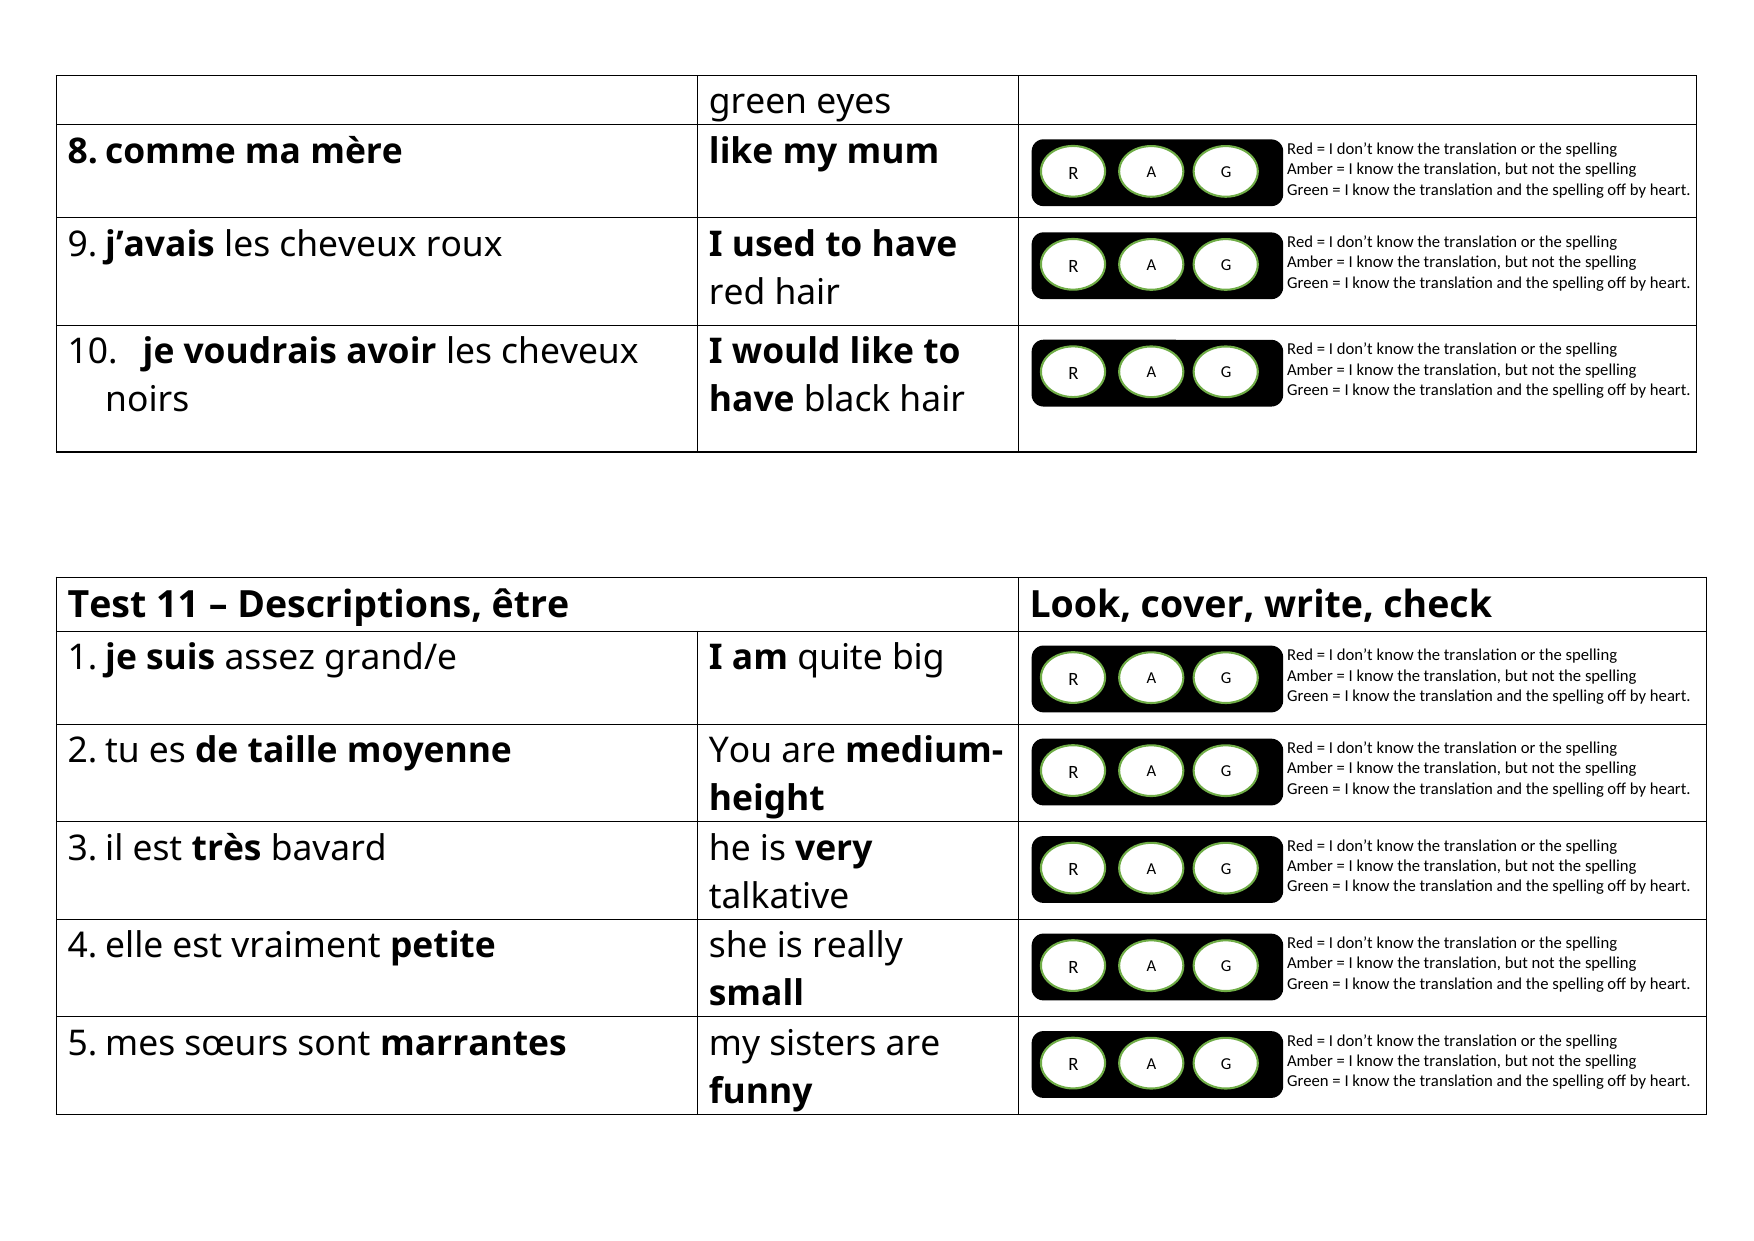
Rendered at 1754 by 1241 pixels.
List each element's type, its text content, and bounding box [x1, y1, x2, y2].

table_header Look, cover, write, check [1019, 578, 1706, 631]
table_cell mes sœurs sont marrantes [57, 1017, 697, 1113]
table_cell j’avais les cheveux roux [57, 218, 697, 325]
table_cell [1019, 76, 1696, 124]
table_cell I used to have red hair [698, 218, 1018, 325]
table_cell like my mum [698, 125, 1018, 217]
table_cell [1019, 725, 1706, 821]
table_header Test 11 – Descriptions, être [57, 578, 1018, 631]
table_cell [1019, 326, 1696, 451]
table_cell je voudrais avoir les cheveux noirs [57, 326, 697, 451]
table_cell elle est vraiment petite [57, 920, 697, 1016]
table_cell il est très bavard [57, 822, 697, 918]
table_cell comme ma mère [57, 125, 697, 217]
table_cell I am quite big [698, 632, 1018, 723]
table_cell I would like to have black hair [698, 326, 1018, 451]
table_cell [57, 76, 697, 124]
table_cell [1019, 822, 1706, 918]
table_cell [1019, 218, 1696, 325]
table_cell [1019, 125, 1696, 217]
table_cell [1019, 920, 1706, 1016]
table_cell [1019, 632, 1706, 723]
table_cell je suis assez grand/e [57, 632, 697, 723]
table_cell tu es de taille moyenne [57, 725, 697, 821]
table_cell [1019, 1017, 1706, 1113]
